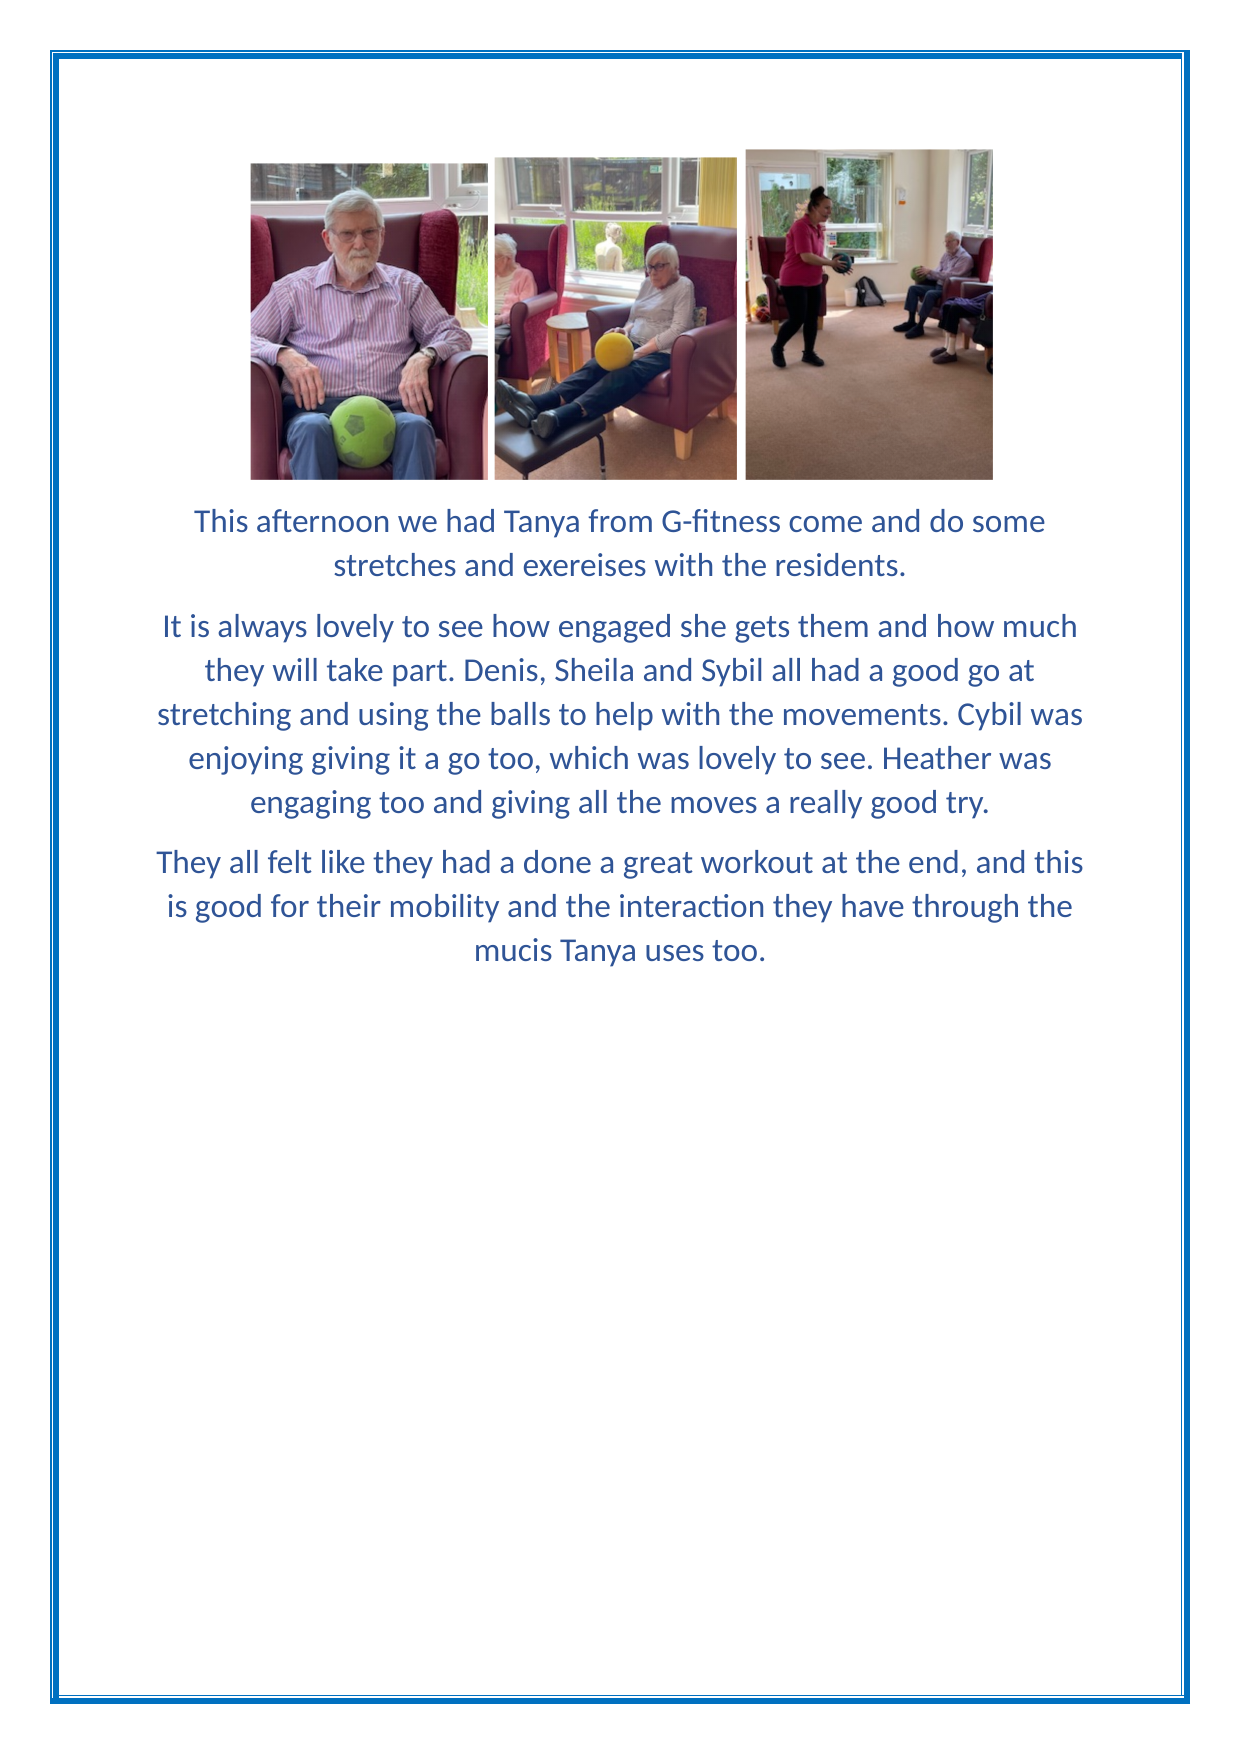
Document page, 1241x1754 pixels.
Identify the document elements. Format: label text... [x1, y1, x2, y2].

text They all felt like they had a done a great workout at the end, and this is good for their mobility and the interaction they have through the mucis Tanya uses too. [150, 841, 1090, 970]
picture [746, 150, 992, 479]
text It is always lovely to see how engaged she gets them and how much they will take part. Denis, Sheila and Sybil all had a good go at stretching and using the balls to help with the movements. Cybil was enjoying giving it a go too, which was lovely to see. Heather was engaging too and giving all the moves a really good try. [150, 605, 1090, 821]
picture [495, 158, 736, 479]
text This afternoon we had Tanya from G-fitness come and do some stretches and exereises with the residents. [150, 500, 1090, 585]
picture [251, 164, 487, 479]
